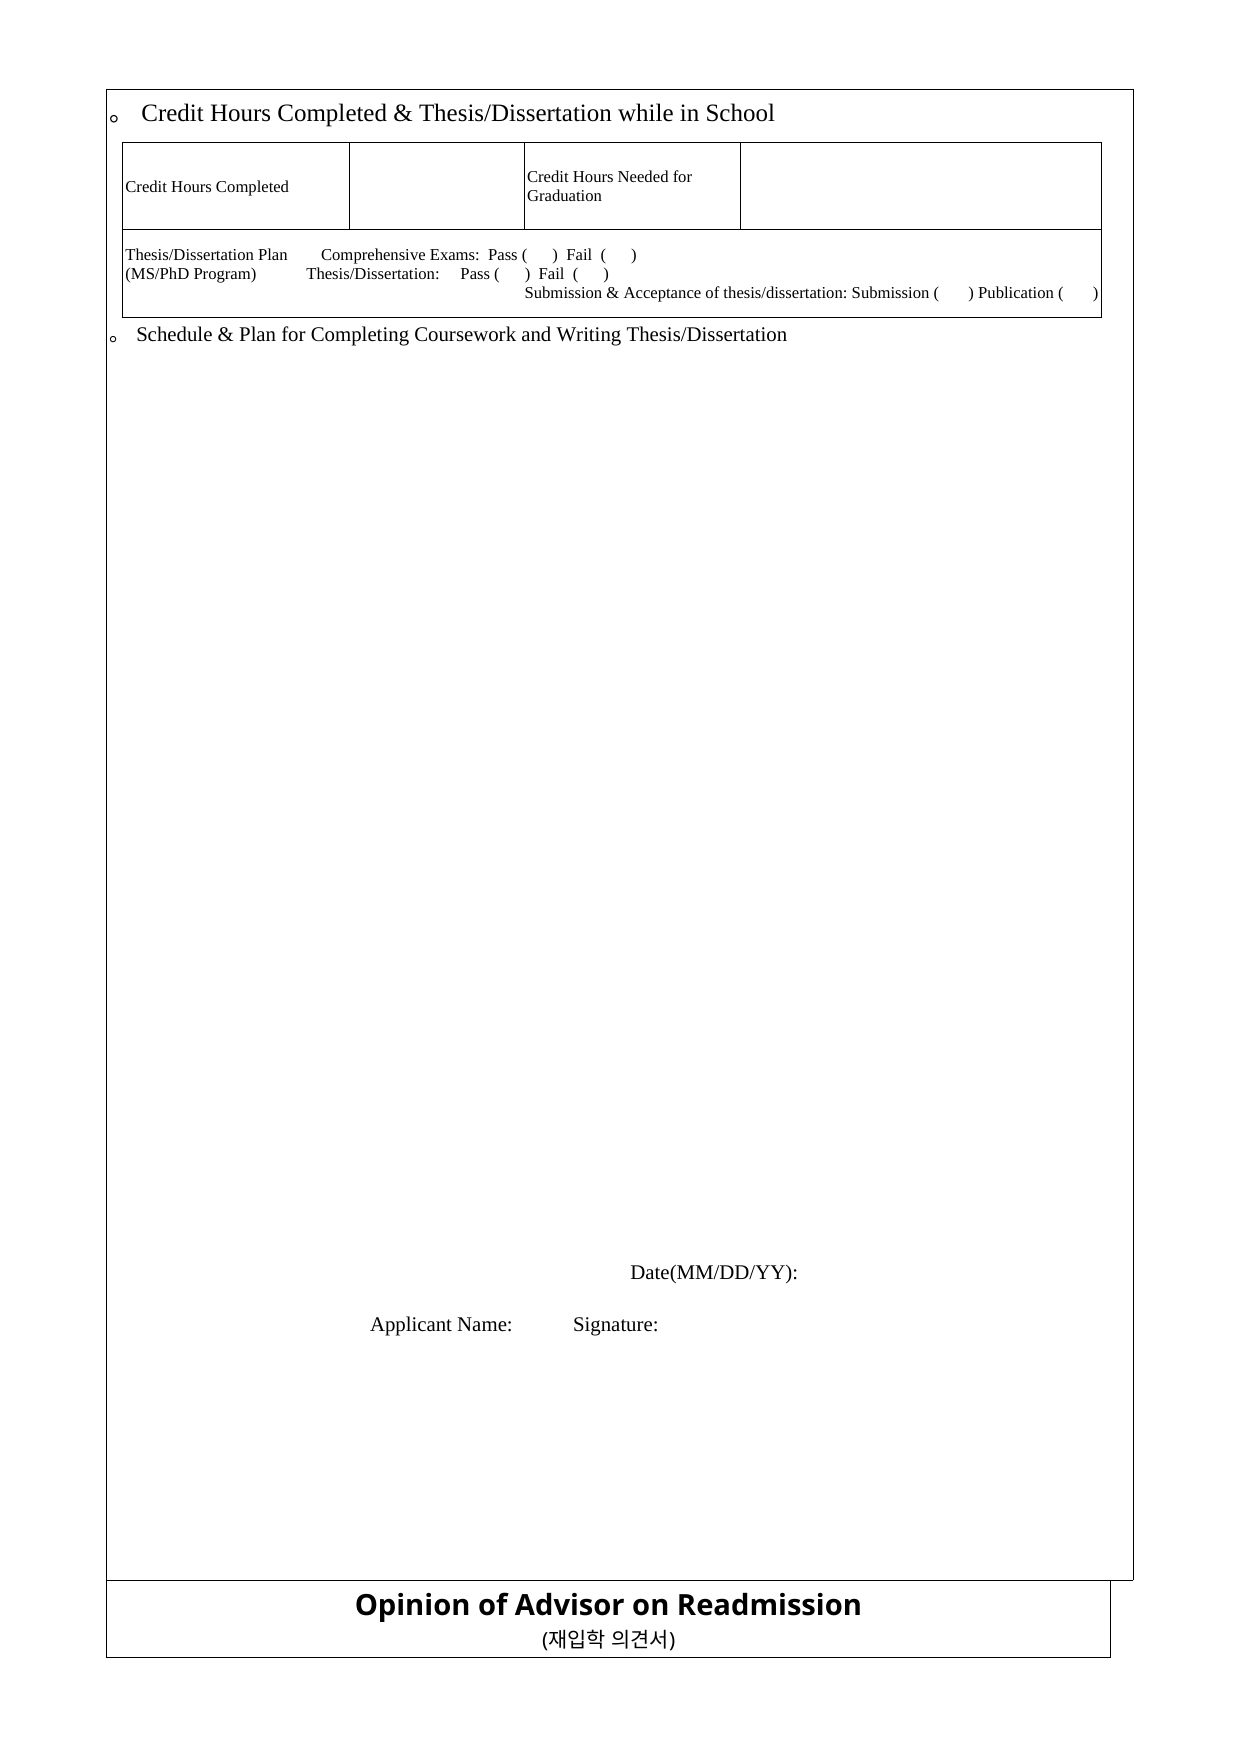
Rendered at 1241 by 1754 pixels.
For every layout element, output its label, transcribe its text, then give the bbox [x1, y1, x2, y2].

table_header Opinion of Advisor on Readmission (재입학 의견서) [107, 1581, 1110, 1657]
table_header 。 Credit Hours Completed & Thesis/Dissertation while in School 。 Schedule & Plan for Completing Coursework and Writing Thesis/Dissertation Date(MM/DD/YY): Applicant Name: Signature: [107, 90, 1133, 1580]
